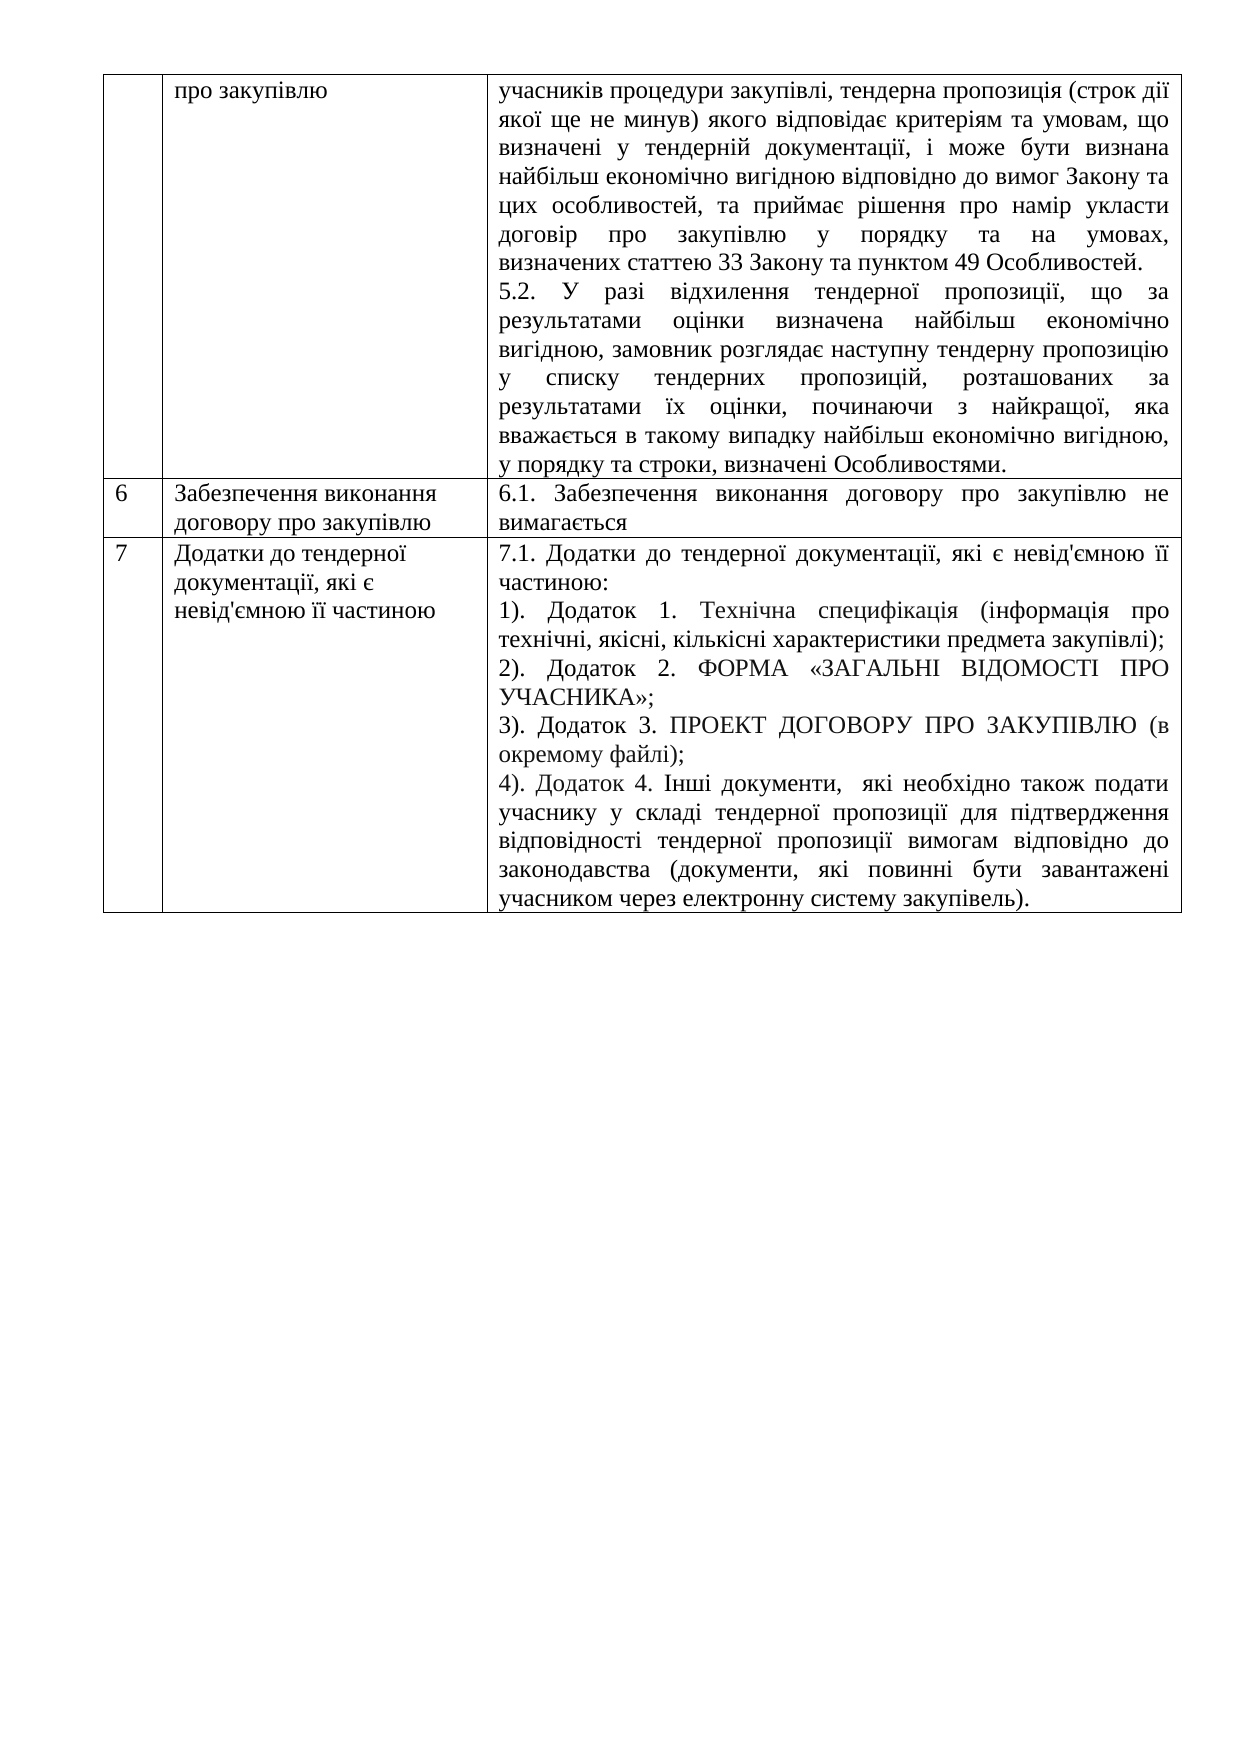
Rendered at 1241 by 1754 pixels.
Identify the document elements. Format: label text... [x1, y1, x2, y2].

table_cell 7.1. Додатки до тендерної документації, які є невід'ємною її частиною: 1). Додаток 1. Технічна специфікація (інформація про технічні, якісні, кількісні характеристики предмета закупівлі); 2). Додаток 2. ФОРМА «ЗАГАЛЬНІ ВІДОМОСТІ ПРО УЧАСНИКА»; 3). Додаток 3. ПРОЕКТ ДОГОВОРУ ПРО ЗАКУПІВЛЮ (в окремому файлі); 4). Додаток 4. Інші документи, які необхідно також подати учаснику у складі тендерної пропозиції для підтвердження відповідності тендерної пропозиції вимогам відповідно до законодавства (документи, які повинні бути завантажені учасником через електронну систему закупівель). [488, 538, 1181, 912]
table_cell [163, 75, 487, 477]
table_cell 7 [104, 538, 162, 912]
table_cell 5 [104, 75, 162, 477]
table_cell 6 [104, 479, 162, 537]
table_cell 6.1. Забезпечення виконання договору про закупівлю не вимагається [488, 479, 1181, 537]
table_cell Забезпечення виконання договору про закупівлю [163, 479, 487, 537]
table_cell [488, 75, 1181, 477]
table_cell Додатки до тендерної документації, які є невід'ємною її частиною [163, 538, 487, 912]
